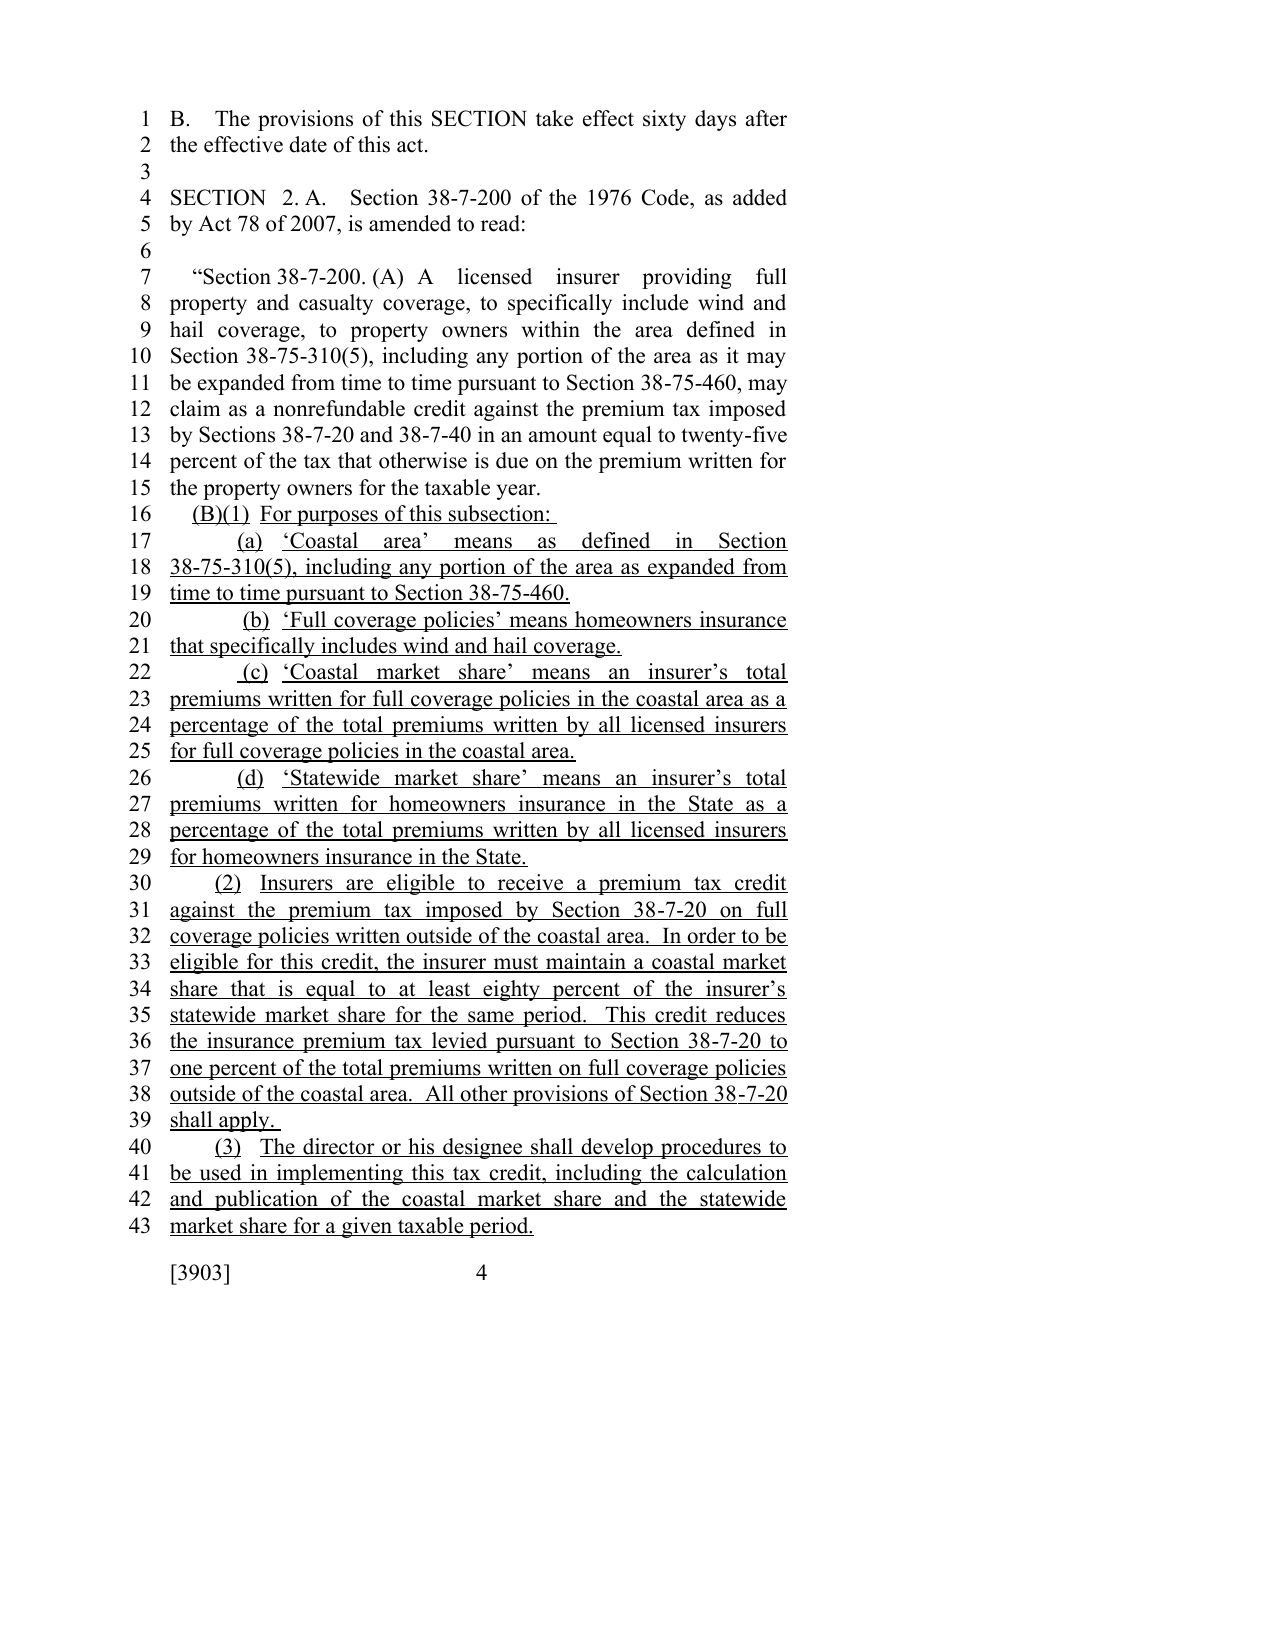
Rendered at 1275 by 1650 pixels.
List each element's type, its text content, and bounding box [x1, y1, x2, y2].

text B. The provisions of this SECTION take effect sixty days after the effective date of this act. [169, 105, 787, 158]
text (c) ‘Coastal market share’ means an insurer’s total premiums written for full coverage policies in the coastal area as a percentage of the total premiums written by all licensed insurers for full coverage policies in the coastal area. [169, 709, 787, 734]
text (d) ‘Statewide market share’ means an insurer’s total premiums written for homeowners insurance in the State as a percentage of the total premiums written by all licensed insurers for homeowners insurance in the State. [169, 814, 787, 839]
text (3) The director or his designee shall develop procedures to be used in implementing this tax credit, including the calculation and publication of the coastal market share and the statewide market share for a given taxable period. [169, 1183, 787, 1208]
text (b) ‘Full coverage policies’ means homeowners insurance that specifically includes wind and hail coverage. [169, 606, 787, 658]
text (d) ‘Statewide market share’ means an insurer’s total premiums written for homeowners insurance in the State as a percentage of the total premiums written by all licensed insurers for homeowners insurance in the State. [169, 764, 787, 813]
text (a) ‘Coastal area’ means as defined in Section 38-75-310(5), including any portion of the area as expanded from time to time pursuant to Section 38-75-460. [169, 577, 787, 606]
text (3) The director or his designee shall develop procedures to be used in implementing this tax credit, including the calculation and publication of the coastal market share and the statewide market share for a given taxable period. [169, 1209, 787, 1238]
text “Section 38-7-200. (A) A licensed insurer providing full property and casualty coverage, to specifically include wind and hail coverage, to property owners within the area defined in Section 38-75-310(5), including any portion of the area as it may be expanded from time to time pursuant to Section 38-75-460, may claim as a nonrefundable credit against the premium tax imposed by Sections 38-7-20 and 38-7-40 in an amount equal to twenty-five percent of the tax that otherwise is due on the premium written for the property owners for the taxable year. [169, 263, 787, 500]
text (B)(1) For purposes of this subsection: [169, 500, 787, 527]
text (c) ‘Coastal market share’ means an insurer’s total premiums written for full coverage policies in the coastal area as a percentage of the total premiums written by all licensed insurers for full coverage policies in the coastal area. [169, 658, 787, 708]
text (d) ‘Statewide market share’ means an insurer’s total premiums written for homeowners insurance in the State as a percentage of the total premiums written by all licensed insurers for homeowners insurance in the State. [169, 841, 787, 869]
text (c) ‘Coastal market share’ means an insurer’s total premiums written for full coverage policies in the coastal area as a percentage of the total premiums written by all licensed insurers for full coverage policies in the coastal area. [169, 735, 787, 764]
text (3) The director or his designee shall develop procedures to be used in implementing this tax credit, including the calculation and publication of the coastal market share and the statewide market share for a given taxable period. [169, 1133, 787, 1182]
text SECTION 2. A. Section 38-7-200 of the 1976 Code, as added by Act 78 of 2007, is amended to read: [169, 184, 787, 237]
text (a) ‘Coastal area’ means as defined in Section 38-75-310(5), including any portion of the area as expanded from time to time pursuant to Section 38-75-460. [169, 527, 787, 576]
